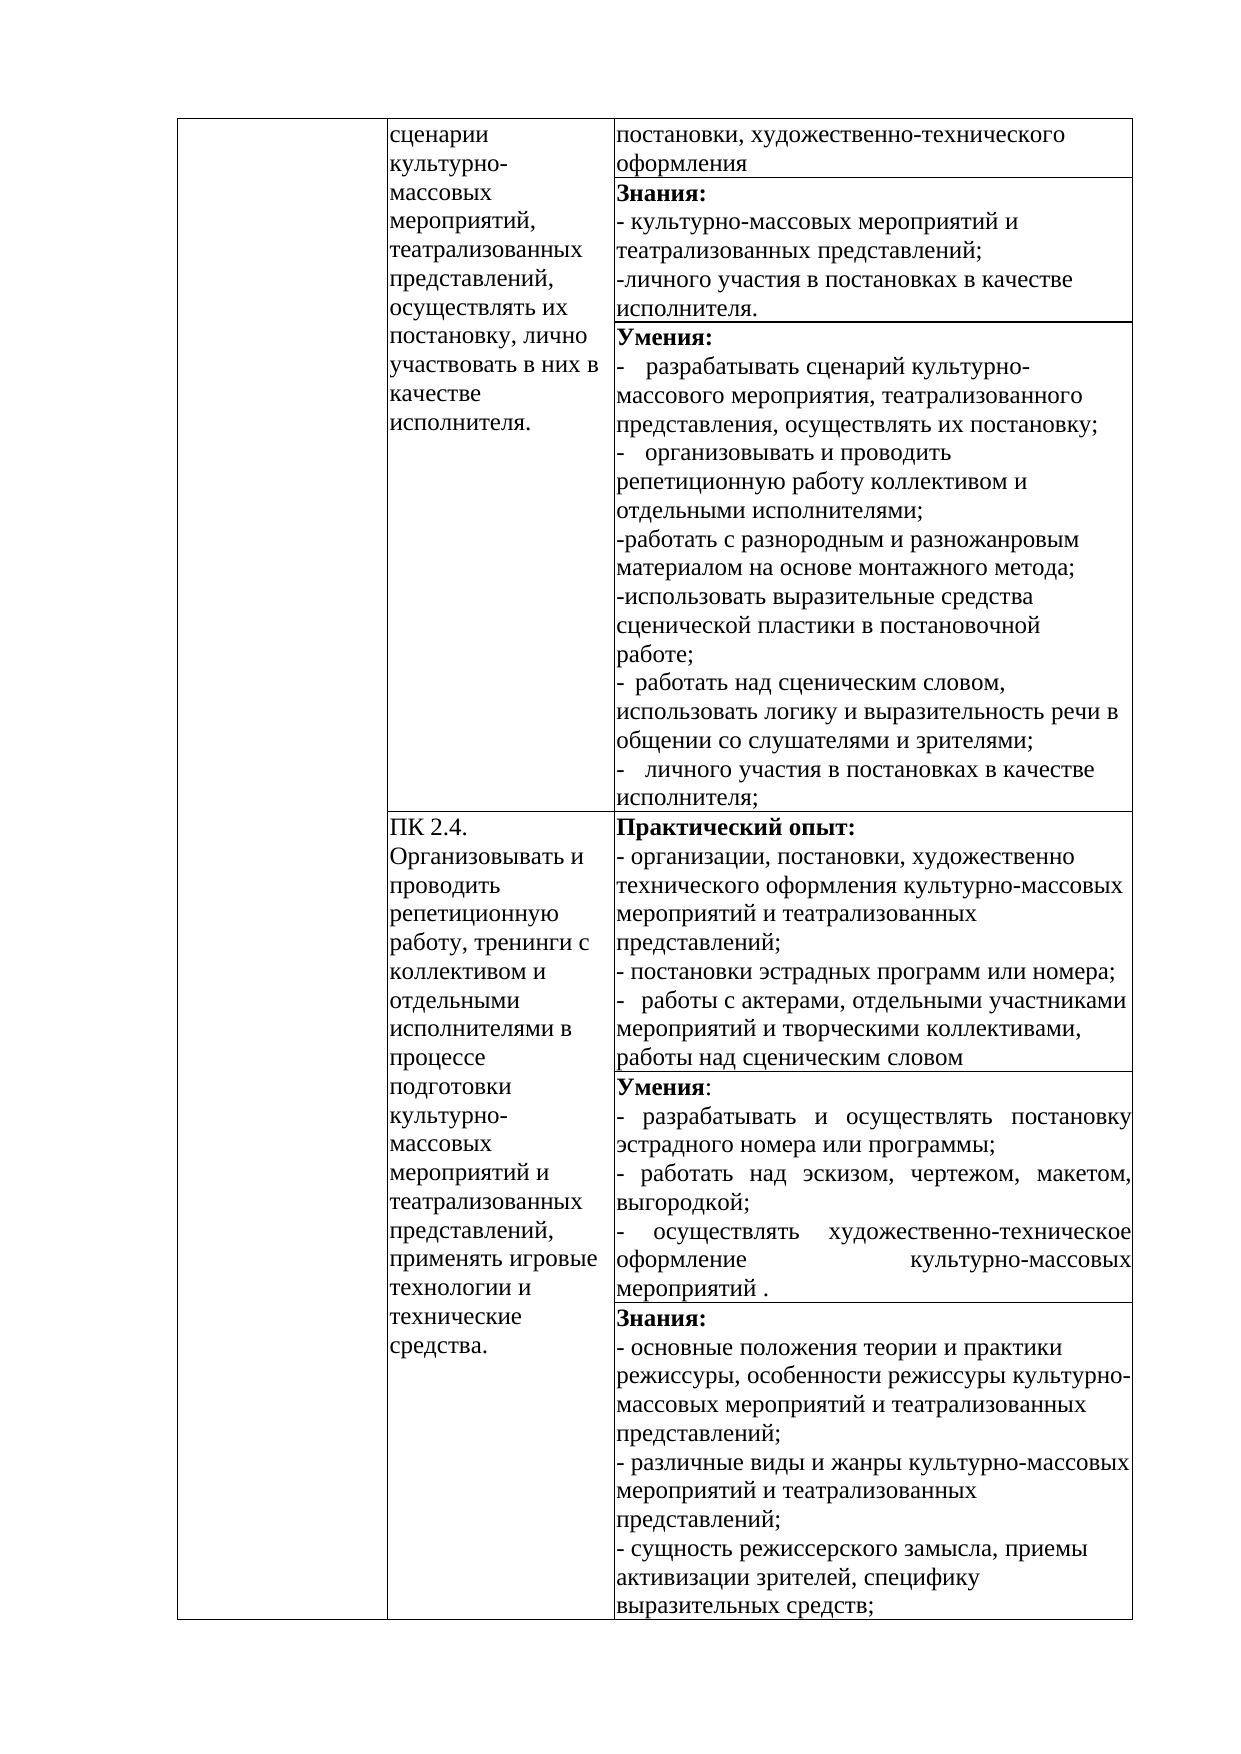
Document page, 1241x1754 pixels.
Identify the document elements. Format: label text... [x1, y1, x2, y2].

table_cell Умения: разрабатывать сценарий культурно-массового мероприятия, театрализованного представления, осуществлять их постановку; организовывать и проводить репетиционную работу коллективом и отдельными исполнителями; -работать с разнородным и разножанровым материалом на основе монтажного метода; -использовать выразительные средства сценической пластики в постановочной работе; работать над сценическим словом, использовать логику и выразительность речи в общении со слушателями и зрителями; личного участия в постановках в качестве исполнителя; [615, 323, 1132, 811]
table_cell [615, 1303, 1132, 1619]
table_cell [615, 119, 1132, 177]
table_cell Знания: - культурно-массовых мероприятий и театрализованных представлений; -личного участия в постановках в качестве исполнителя. [615, 178, 1132, 321]
table_cell Умения: - разрабатывать и осуществлять постановку эстрадного номера или программы; - работать над эскизом, чертежом, макетом, выгородкой; - осуществлять художественно-техническое оформление культурно-массовых мероприятий . [615, 1072, 1132, 1302]
table_cell ПК 2.4. Организовывать и проводить репетиционную работу, тренинги с коллективом и отдельными исполнителями в процессе подготовки культурно- массовых мероприятий и театрализованных представлений, применять игровые технологии и технические средства. [388, 812, 614, 1619]
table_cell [388, 119, 614, 811]
table_cell Практический опыт: - организации, постановки, художественно технического оформления культурно-массовых мероприятий и театрализованных представлений; постановки эстрадных программ или номера; работы с актерами, отдельными участниками мероприятий и творческими коллективами, работы над сценическим словом [615, 812, 1132, 1071]
